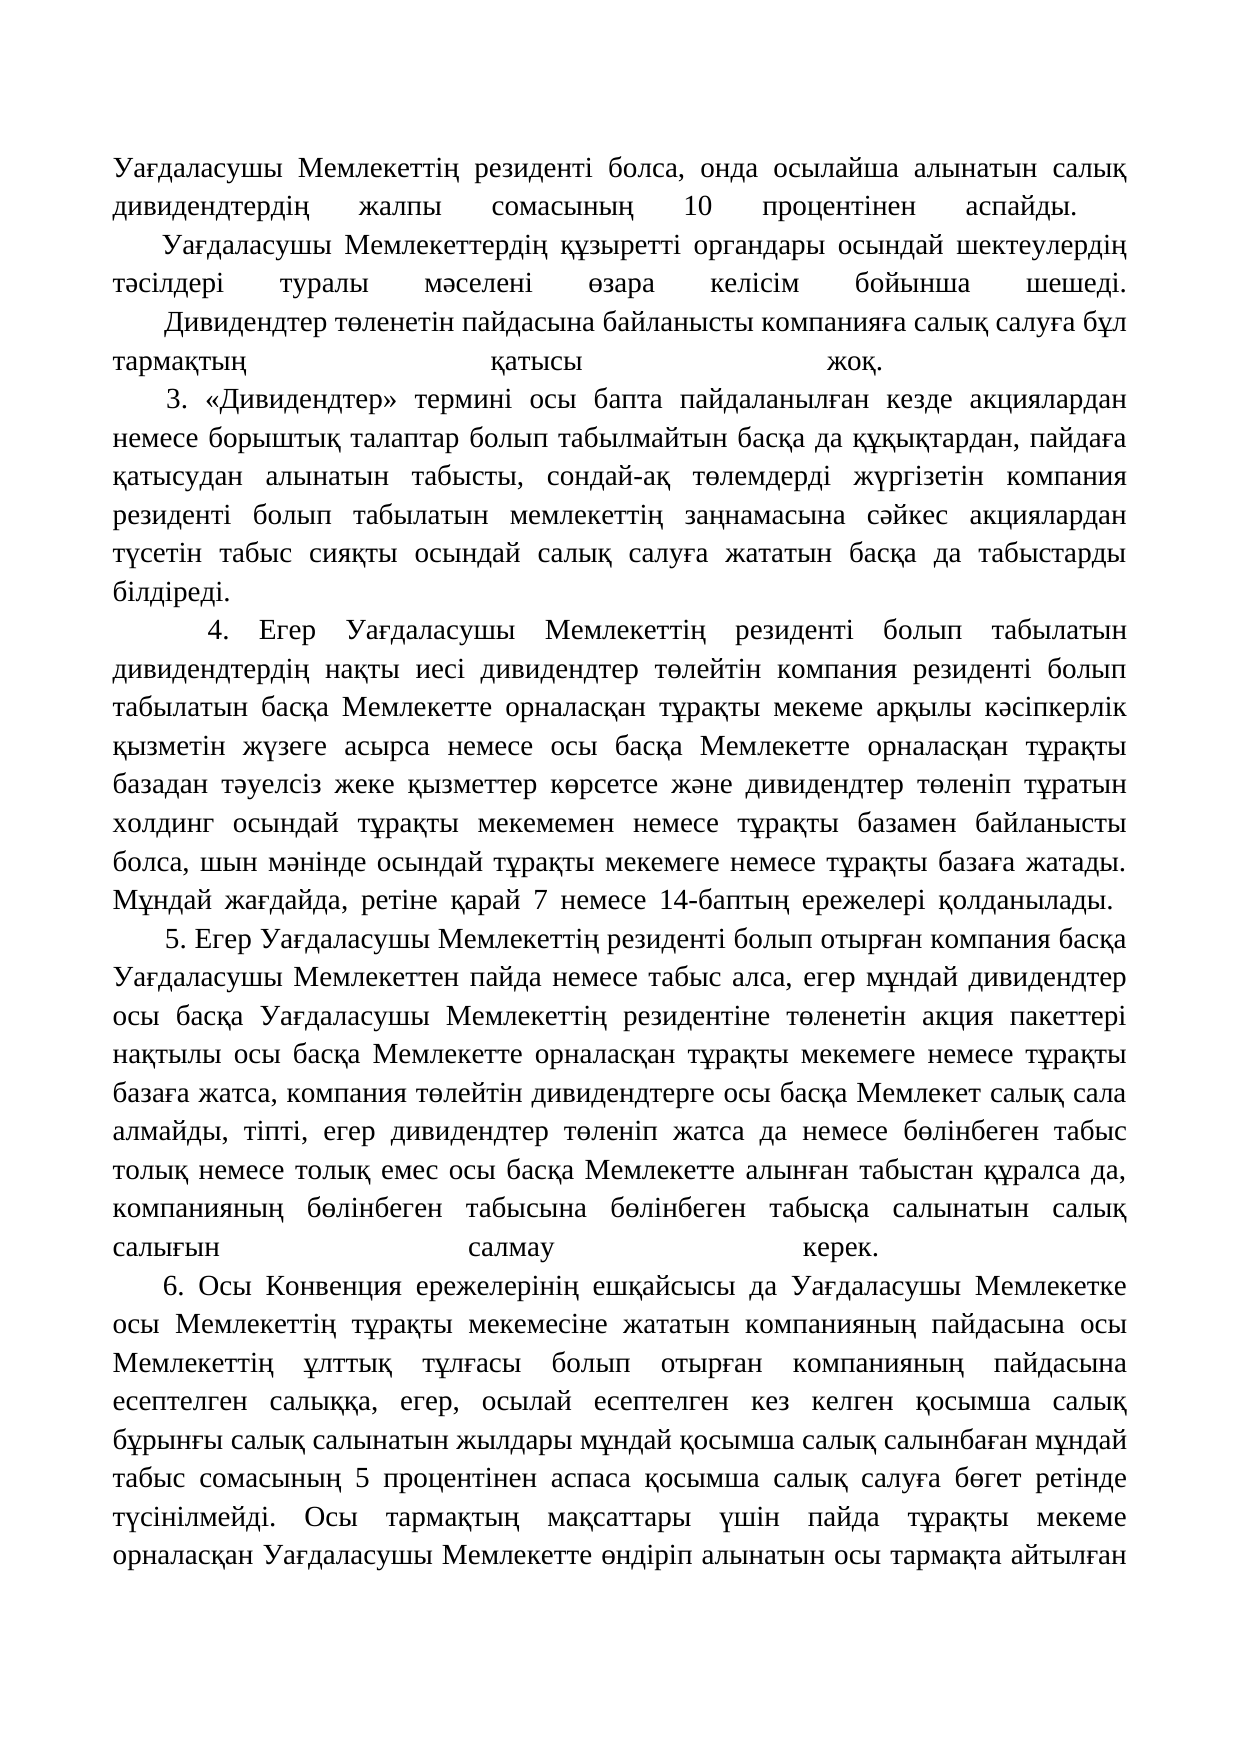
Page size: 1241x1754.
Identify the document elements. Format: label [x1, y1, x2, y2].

text [112, 150, 1128, 1571]
